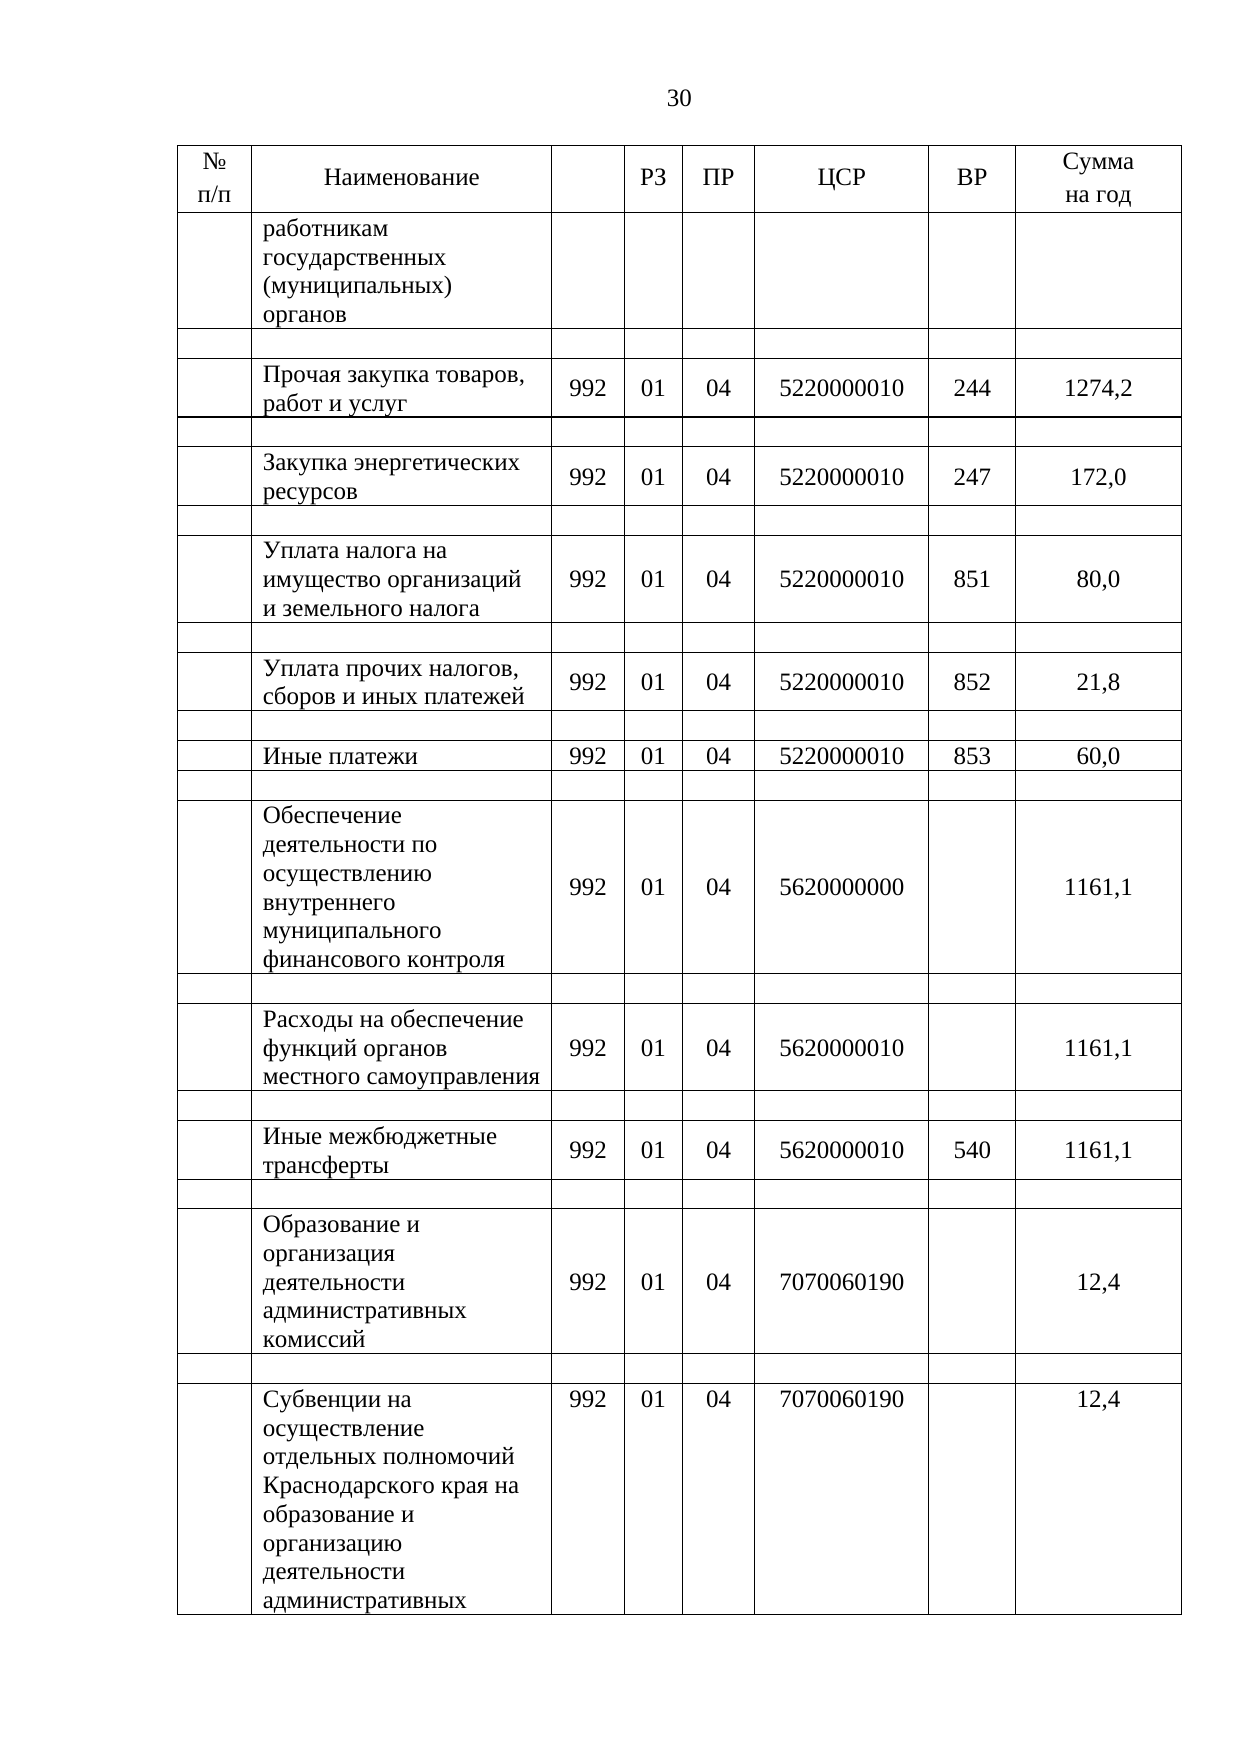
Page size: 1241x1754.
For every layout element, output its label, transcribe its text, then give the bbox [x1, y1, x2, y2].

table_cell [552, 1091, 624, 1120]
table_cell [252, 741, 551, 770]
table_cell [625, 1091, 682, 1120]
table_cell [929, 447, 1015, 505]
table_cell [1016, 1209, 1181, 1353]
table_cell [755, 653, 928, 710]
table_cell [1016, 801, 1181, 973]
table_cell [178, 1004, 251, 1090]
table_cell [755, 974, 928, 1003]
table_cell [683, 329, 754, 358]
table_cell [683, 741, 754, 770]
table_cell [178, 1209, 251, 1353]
table_header ВР [929, 146, 1015, 212]
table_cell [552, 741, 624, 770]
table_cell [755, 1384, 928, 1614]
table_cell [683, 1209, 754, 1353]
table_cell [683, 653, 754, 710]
table_header Сумма на год [1016, 146, 1181, 212]
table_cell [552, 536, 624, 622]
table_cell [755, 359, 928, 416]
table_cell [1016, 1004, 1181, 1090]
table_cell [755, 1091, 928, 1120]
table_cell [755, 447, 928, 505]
table_header Наименование [252, 146, 551, 212]
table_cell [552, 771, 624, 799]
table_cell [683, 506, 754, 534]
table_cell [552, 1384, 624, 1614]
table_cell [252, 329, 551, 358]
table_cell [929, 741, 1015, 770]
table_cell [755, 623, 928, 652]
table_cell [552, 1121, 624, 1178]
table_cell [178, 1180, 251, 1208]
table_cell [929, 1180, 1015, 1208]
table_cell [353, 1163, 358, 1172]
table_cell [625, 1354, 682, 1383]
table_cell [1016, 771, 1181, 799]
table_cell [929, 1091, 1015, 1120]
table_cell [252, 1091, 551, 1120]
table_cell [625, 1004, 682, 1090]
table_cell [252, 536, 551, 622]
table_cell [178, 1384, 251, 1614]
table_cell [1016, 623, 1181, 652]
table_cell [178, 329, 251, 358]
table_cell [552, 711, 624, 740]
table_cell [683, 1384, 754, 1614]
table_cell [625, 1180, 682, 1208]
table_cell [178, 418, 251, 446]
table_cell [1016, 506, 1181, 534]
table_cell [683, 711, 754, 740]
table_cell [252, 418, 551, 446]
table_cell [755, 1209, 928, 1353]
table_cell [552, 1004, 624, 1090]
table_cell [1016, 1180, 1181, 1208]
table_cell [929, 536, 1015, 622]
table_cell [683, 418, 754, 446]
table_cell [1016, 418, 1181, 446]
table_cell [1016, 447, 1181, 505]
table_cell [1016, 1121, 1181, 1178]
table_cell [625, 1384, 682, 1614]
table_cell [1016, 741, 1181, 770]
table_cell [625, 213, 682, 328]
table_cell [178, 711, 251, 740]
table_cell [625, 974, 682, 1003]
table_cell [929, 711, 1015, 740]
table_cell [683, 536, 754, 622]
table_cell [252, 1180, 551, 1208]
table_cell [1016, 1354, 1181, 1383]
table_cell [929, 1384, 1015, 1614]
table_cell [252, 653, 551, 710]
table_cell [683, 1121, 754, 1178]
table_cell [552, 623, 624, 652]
table_header [552, 146, 624, 212]
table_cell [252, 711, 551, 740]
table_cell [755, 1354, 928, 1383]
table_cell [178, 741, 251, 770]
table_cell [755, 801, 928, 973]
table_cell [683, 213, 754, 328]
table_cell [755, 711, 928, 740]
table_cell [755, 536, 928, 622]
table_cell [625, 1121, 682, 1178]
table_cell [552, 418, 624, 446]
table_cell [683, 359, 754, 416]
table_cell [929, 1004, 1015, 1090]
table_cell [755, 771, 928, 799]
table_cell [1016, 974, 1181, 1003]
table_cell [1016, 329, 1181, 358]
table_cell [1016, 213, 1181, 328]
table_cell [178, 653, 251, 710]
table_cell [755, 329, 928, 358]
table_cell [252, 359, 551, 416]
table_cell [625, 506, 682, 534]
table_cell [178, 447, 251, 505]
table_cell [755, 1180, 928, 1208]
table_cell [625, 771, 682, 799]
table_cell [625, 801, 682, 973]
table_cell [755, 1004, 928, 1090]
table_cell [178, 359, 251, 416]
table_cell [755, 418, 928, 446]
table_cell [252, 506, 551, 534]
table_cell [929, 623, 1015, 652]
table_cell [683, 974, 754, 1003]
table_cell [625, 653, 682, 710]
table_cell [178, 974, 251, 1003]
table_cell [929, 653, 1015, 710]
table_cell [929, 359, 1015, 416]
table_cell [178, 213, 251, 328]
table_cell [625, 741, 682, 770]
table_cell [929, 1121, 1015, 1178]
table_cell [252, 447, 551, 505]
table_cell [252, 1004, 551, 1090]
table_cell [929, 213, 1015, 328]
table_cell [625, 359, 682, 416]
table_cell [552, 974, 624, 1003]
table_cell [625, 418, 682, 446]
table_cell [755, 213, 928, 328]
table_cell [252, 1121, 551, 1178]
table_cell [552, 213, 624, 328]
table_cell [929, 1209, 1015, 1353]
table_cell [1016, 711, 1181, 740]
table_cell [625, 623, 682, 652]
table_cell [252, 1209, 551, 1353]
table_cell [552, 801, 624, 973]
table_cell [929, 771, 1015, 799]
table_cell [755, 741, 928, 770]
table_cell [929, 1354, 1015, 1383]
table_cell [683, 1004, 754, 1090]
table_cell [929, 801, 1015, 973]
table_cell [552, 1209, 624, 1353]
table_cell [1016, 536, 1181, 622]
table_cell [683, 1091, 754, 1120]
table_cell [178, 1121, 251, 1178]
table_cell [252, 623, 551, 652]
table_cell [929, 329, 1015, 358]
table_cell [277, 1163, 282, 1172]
table_header ЦСР [755, 146, 928, 212]
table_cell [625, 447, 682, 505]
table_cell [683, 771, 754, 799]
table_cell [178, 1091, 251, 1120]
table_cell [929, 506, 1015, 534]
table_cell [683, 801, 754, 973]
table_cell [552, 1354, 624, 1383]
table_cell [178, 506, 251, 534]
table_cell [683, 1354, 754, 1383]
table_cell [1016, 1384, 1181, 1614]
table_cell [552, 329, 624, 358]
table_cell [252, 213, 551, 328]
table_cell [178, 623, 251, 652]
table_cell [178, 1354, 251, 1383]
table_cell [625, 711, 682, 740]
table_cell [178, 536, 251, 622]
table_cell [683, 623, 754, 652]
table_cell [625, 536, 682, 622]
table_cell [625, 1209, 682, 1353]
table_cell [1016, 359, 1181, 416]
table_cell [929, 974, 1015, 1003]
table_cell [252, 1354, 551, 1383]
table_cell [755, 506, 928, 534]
table_header РЗ [625, 146, 682, 212]
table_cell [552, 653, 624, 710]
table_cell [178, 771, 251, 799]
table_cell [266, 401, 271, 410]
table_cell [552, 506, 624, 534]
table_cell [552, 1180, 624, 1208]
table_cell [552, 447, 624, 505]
table_header ПР [683, 146, 754, 212]
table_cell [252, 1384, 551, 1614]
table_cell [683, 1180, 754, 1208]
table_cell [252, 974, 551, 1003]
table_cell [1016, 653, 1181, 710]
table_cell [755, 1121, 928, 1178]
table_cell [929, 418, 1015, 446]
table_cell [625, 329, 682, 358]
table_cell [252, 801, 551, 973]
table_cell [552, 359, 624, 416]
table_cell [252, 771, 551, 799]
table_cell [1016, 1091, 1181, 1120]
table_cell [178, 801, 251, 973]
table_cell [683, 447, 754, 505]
table_header № п/п [178, 146, 251, 212]
